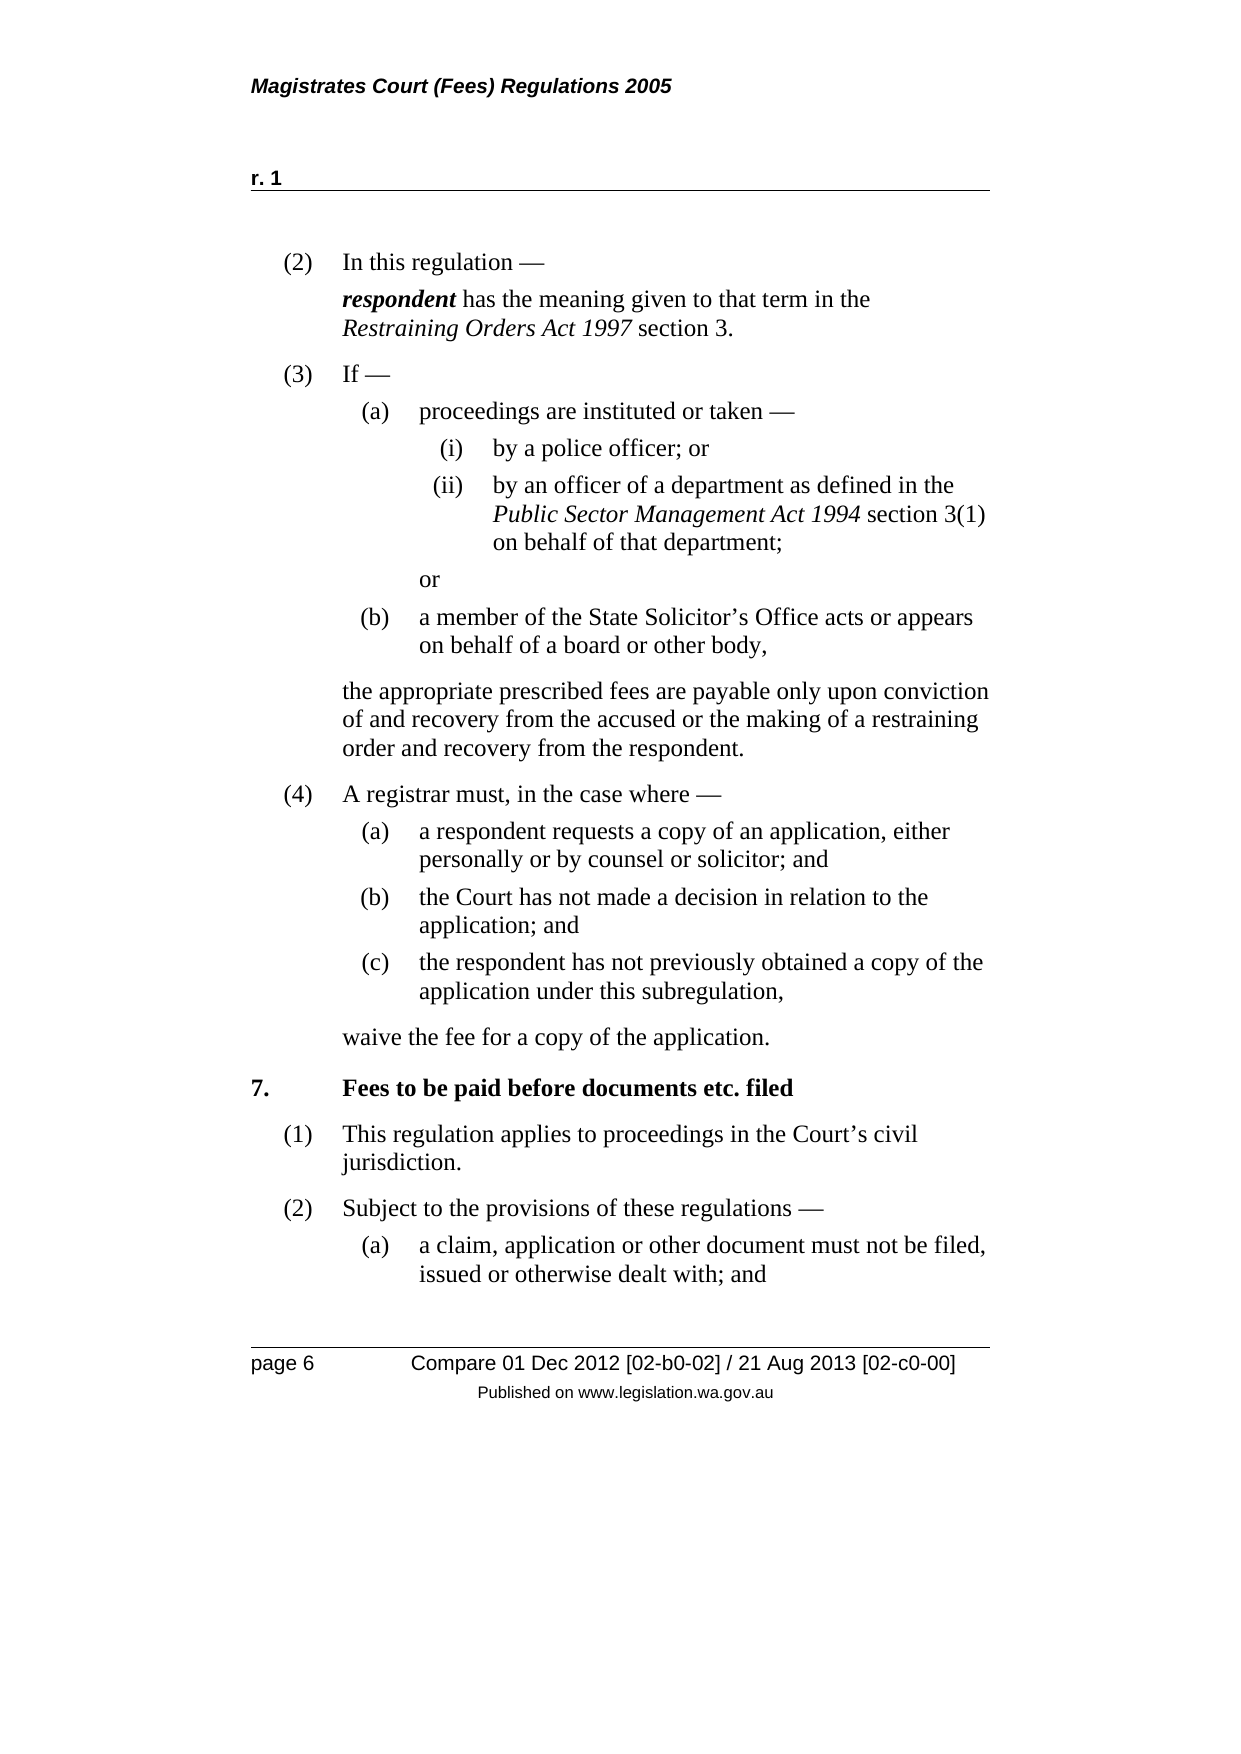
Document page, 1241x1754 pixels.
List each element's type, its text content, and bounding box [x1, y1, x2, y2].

text (a) a respondent requests a copy of an application, either personally or by counsel or solicitor; and [251, 816, 990, 873]
text respondent has the meaning given to that term in the Restraining Orders Act 1997 section 3. [251, 284, 990, 342]
text (3) If — [251, 359, 990, 387]
subtitle 7. Fees to be paid before documents etc. filed [251, 1073, 990, 1102]
text (b) the Court has not made a decision in relation to the application; and [251, 882, 990, 939]
text (b) a member of the State Solicitor’s Office acts or appears on behalf of a board or other body, [251, 602, 990, 659]
text waive the fee for a copy of the application. [251, 1022, 990, 1050]
text (1) This regulation applies to proceedings in the Court’s civil jurisdiction. [251, 1119, 990, 1176]
text (a) proceedings are instituted or taken — [251, 396, 990, 424]
text (ii) by an officer of a department as defined in the Public Sector Management Act 1994 section 3(1) on behalf of that department; [251, 470, 990, 556]
text (a) a claim, application or other document must not be filed, issued or otherwise dealt with; and [251, 1230, 990, 1287]
text (2) In this regulation — [251, 247, 990, 276]
text (i) by a police officer; or [251, 433, 990, 462]
text (4) A registrar must, in the case where — [251, 779, 990, 807]
text the appropriate prescribed fees are payable only upon conviction of and recovery from the accused or the making of a restraining order and recovery from the respondent. [251, 676, 990, 762]
text or [251, 564, 990, 593]
text (2) Subject to the provisions of these regulations — [251, 1193, 990, 1222]
text (c) the respondent has not previously obtained a copy of the application under this subregulation, [251, 947, 990, 1005]
